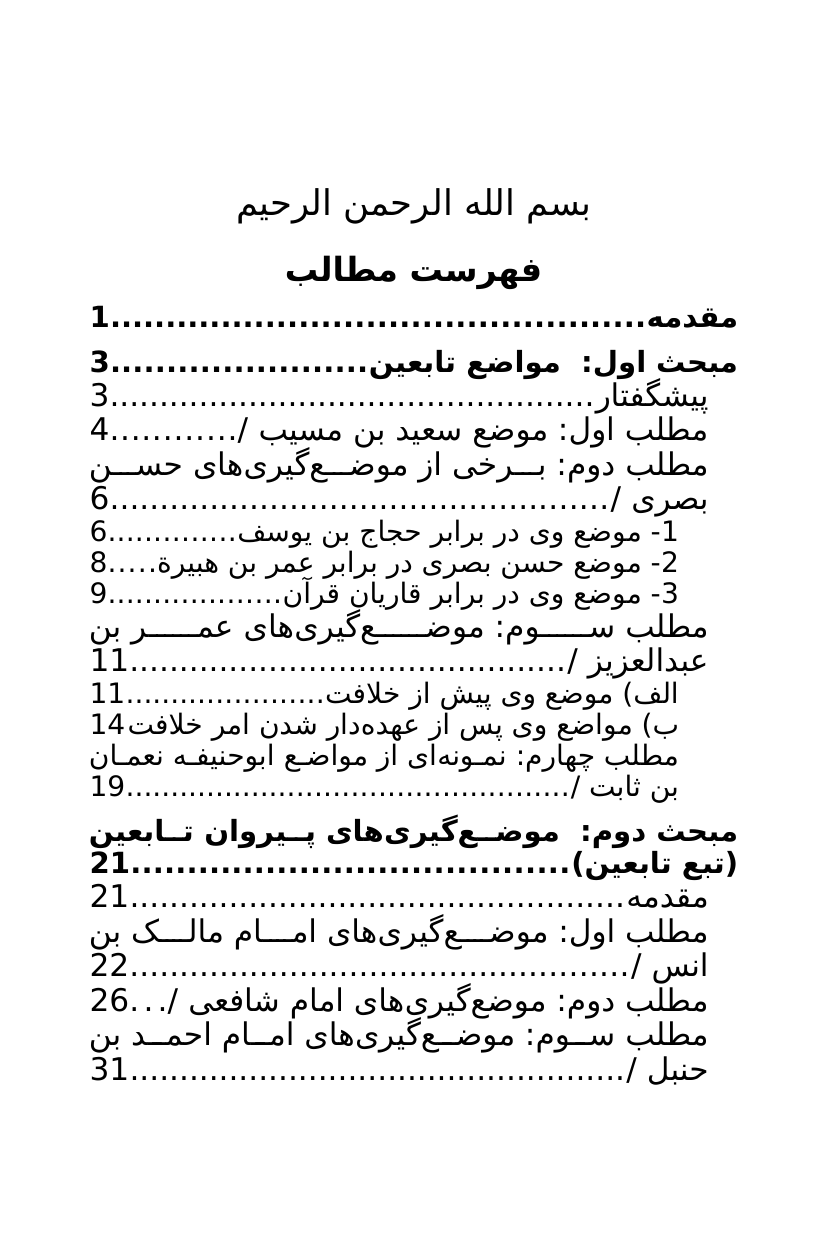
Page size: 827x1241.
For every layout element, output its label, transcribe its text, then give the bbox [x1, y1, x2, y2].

text مبحث اول: مواضع‌ تابعین 3 [89, 346, 738, 379]
text پیشگفتار 3 [89, 379, 708, 413]
text مبحث دوم: موضع‌گیری‌های پیروان تابعین (تبع تابعین) 21 [89, 816, 738, 880]
text مطلب اول: موضع‌گیری‌های امام مالک بن انس / 22 [89, 914, 708, 984]
text مطلب اول: موضع سعید بن مسیب / 4 [89, 413, 708, 448]
text 1- موضع وی در برابر حجاج بن یوسف 6 [89, 517, 679, 548]
text الف) موضع وی پیش از خلافت 11 [89, 679, 679, 710]
text مطلب دوم: موضع‌گیری‌های امام شافعی / 26 [89, 984, 708, 1018]
text مطلب دوم: برخی از موضع‌گیری‌های حسن بصری / 6 [89, 448, 708, 517]
text مقدمه 1 [89, 302, 738, 334]
text بسم الله الرحمن الرحیم [89, 182, 738, 223]
text 2- موضع حسن بصری در برابر عمر بن هبیرة 8 [89, 548, 679, 579]
text مقدمه 21 [89, 880, 708, 914]
text مطلب سوم: موضع‌گیری‌های امام احمد بن حنبل / 31 [89, 1018, 708, 1087]
text مطلب چهارم: نمونه‌ای از مواضع‌ ابوحنیفه نعمان بن ثابت / 19 [89, 741, 679, 803]
text 3- موضع وی در برابر قاریان قرآن 9 [89, 579, 679, 610]
text مطلب سوم: موضع‌گیری‌های عمر بن عبدالعزیز / 11 [89, 610, 708, 679]
text فهرست مطالب [89, 250, 738, 289]
text ب) مواضع‌ وی پس از عهده‌دار شدن امر خلافت 14 [89, 710, 679, 741]
